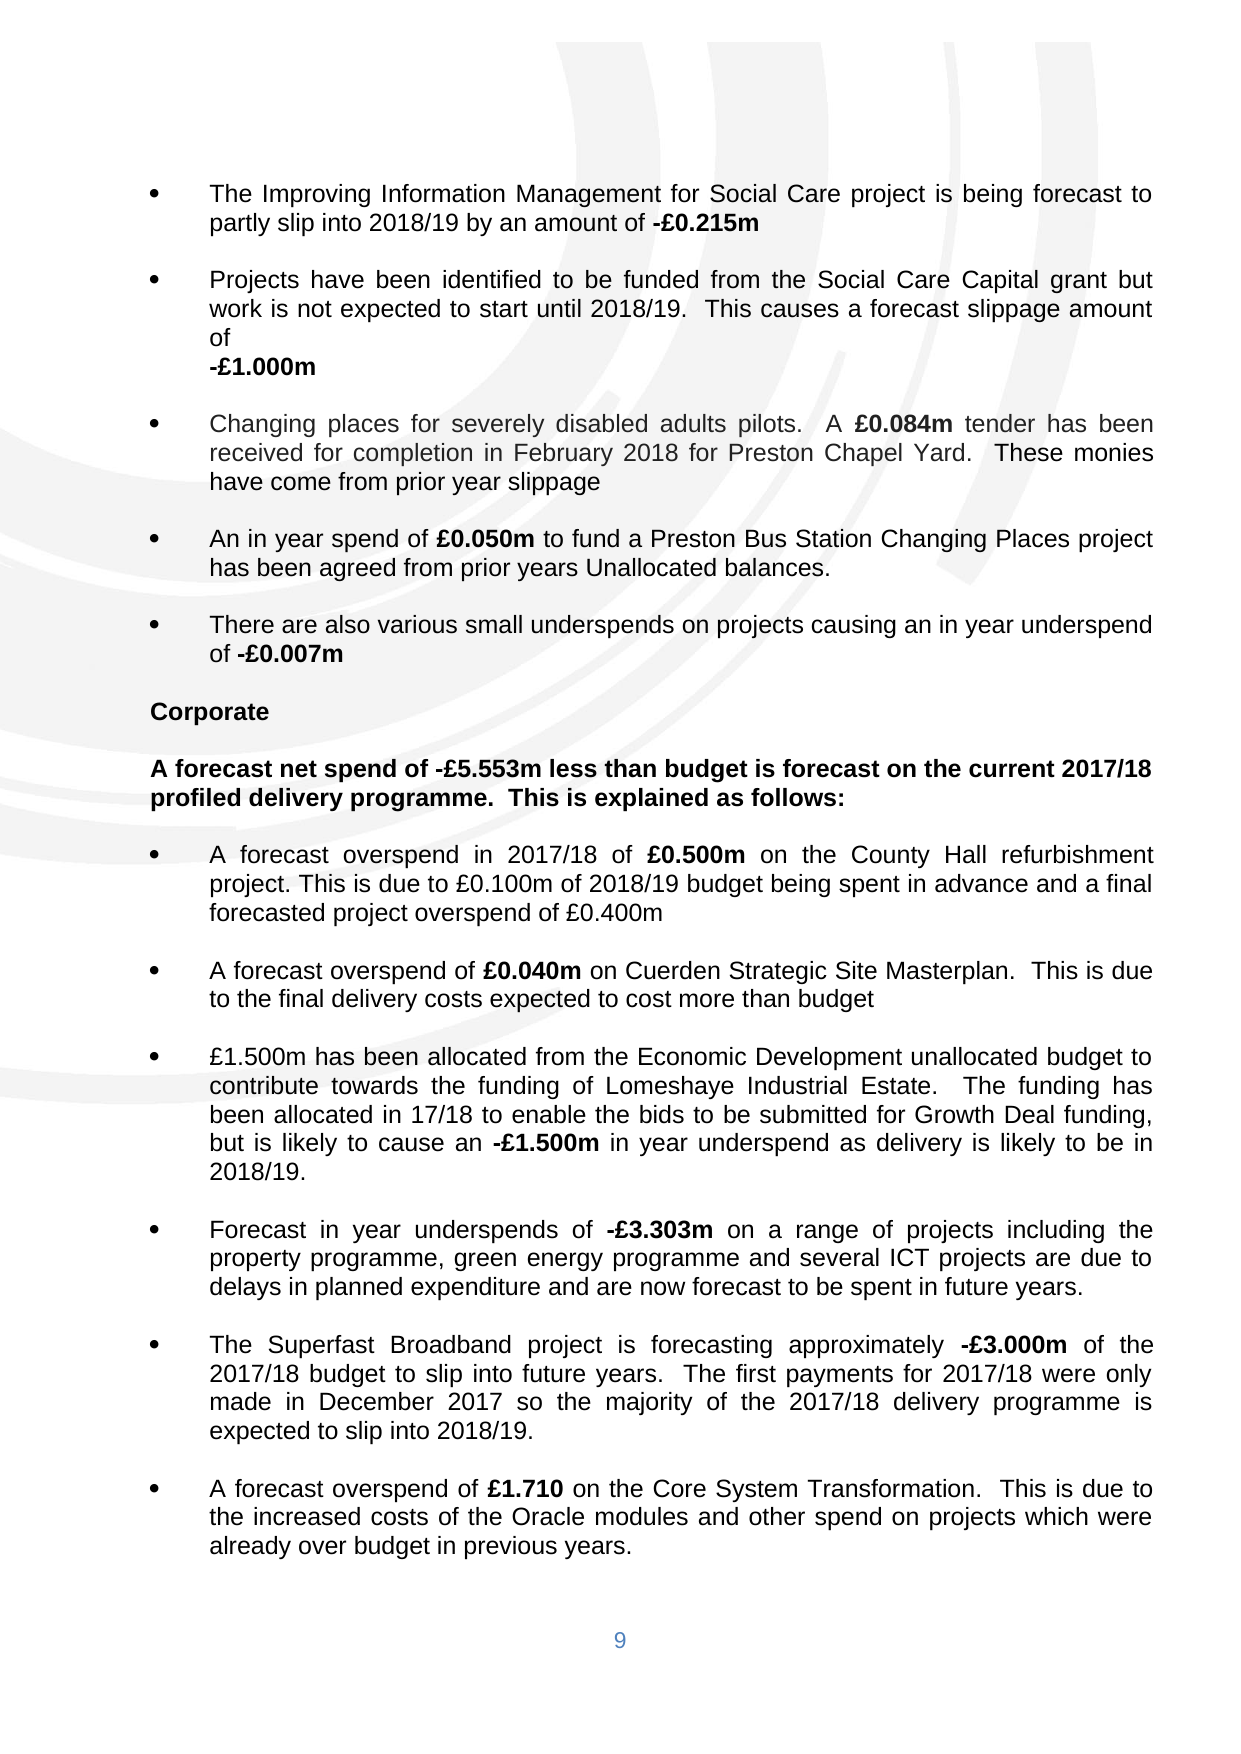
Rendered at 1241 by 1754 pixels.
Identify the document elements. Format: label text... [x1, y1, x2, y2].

list A forecast overspend of £1.710 on the Core System Transformation. This is due to the increased costs of the Oracle modules and other spend on projects which were already over budget in previous years. [150, 1473, 1154, 1560]
list Projects have been identified to be funded from the Social Care Capital grant but work is not expected to start until 2018/19. This causes a forecast slippage amount of -£1.000m [150, 265, 1154, 380]
list A forecast overspend of £0.040m on Cuerden Strategic Site Masterplan. This is due to the final delivery costs expected to cost more than budget [150, 956, 1154, 1013]
list The Superfast Broadband project is forecasting approximately -£3.000m of the 2017/18 budget to slip into future years. The first payments for 2017/18 were only made in December 2017 so the majority of the 2017/18 delivery programme is expected to slip into 2018/19. [150, 1330, 1154, 1445]
list The Improving Information Management for Social Care project is being forecast to partly slip into 2018/19 by an amount of -£0.215m [150, 179, 1154, 236]
picture [0, 42, 1239, 1135]
list £1.500m has been allocated from the Economic Development unallocated budget to contribute towards the funding of Lomeshaye Industrial Estate. The funding has been allocated in 17/18 to enable the bids to be submitted for Growth Deal funding, but is likely to cause an -£1.500m in year underspend as delivery is likely to be in 2018/19. [150, 1042, 1154, 1186]
list There are also various small underspends on projects causing an in year underspend of -£0.007m [150, 610, 1154, 668]
text Corporate [150, 697, 1154, 726]
text A forecast net spend of -£5.553m less than budget is forecast on the current 2017/18 profiled delivery programme. This is explained as follows: [150, 754, 1154, 812]
list A forecast overspend in 2017/18 of £0.500m on the County Hall refurbishment project. This is due to £0.100m of 2018/19 budget being spent in advance and a final forecasted project overspend of £0.400m [150, 841, 1154, 927]
list An in year spend of £0.050m to fund a Preston Bus Station Changing Places project has been agreed from prior years Unallocated balances. [150, 524, 1154, 582]
list Forecast in year underspends of -£3.303m on a range of projects including the property programme, green energy programme and several ICT projects are due to delays in planned expenditure and are now forecast to be spent in future years. [150, 1214, 1154, 1301]
list Changing places for severely disabled adults pilots. A £0.084m tender has been received for completion in February 2018 for Preston Chapel Yard. These monies have come from prior year slippage [150, 409, 1154, 495]
